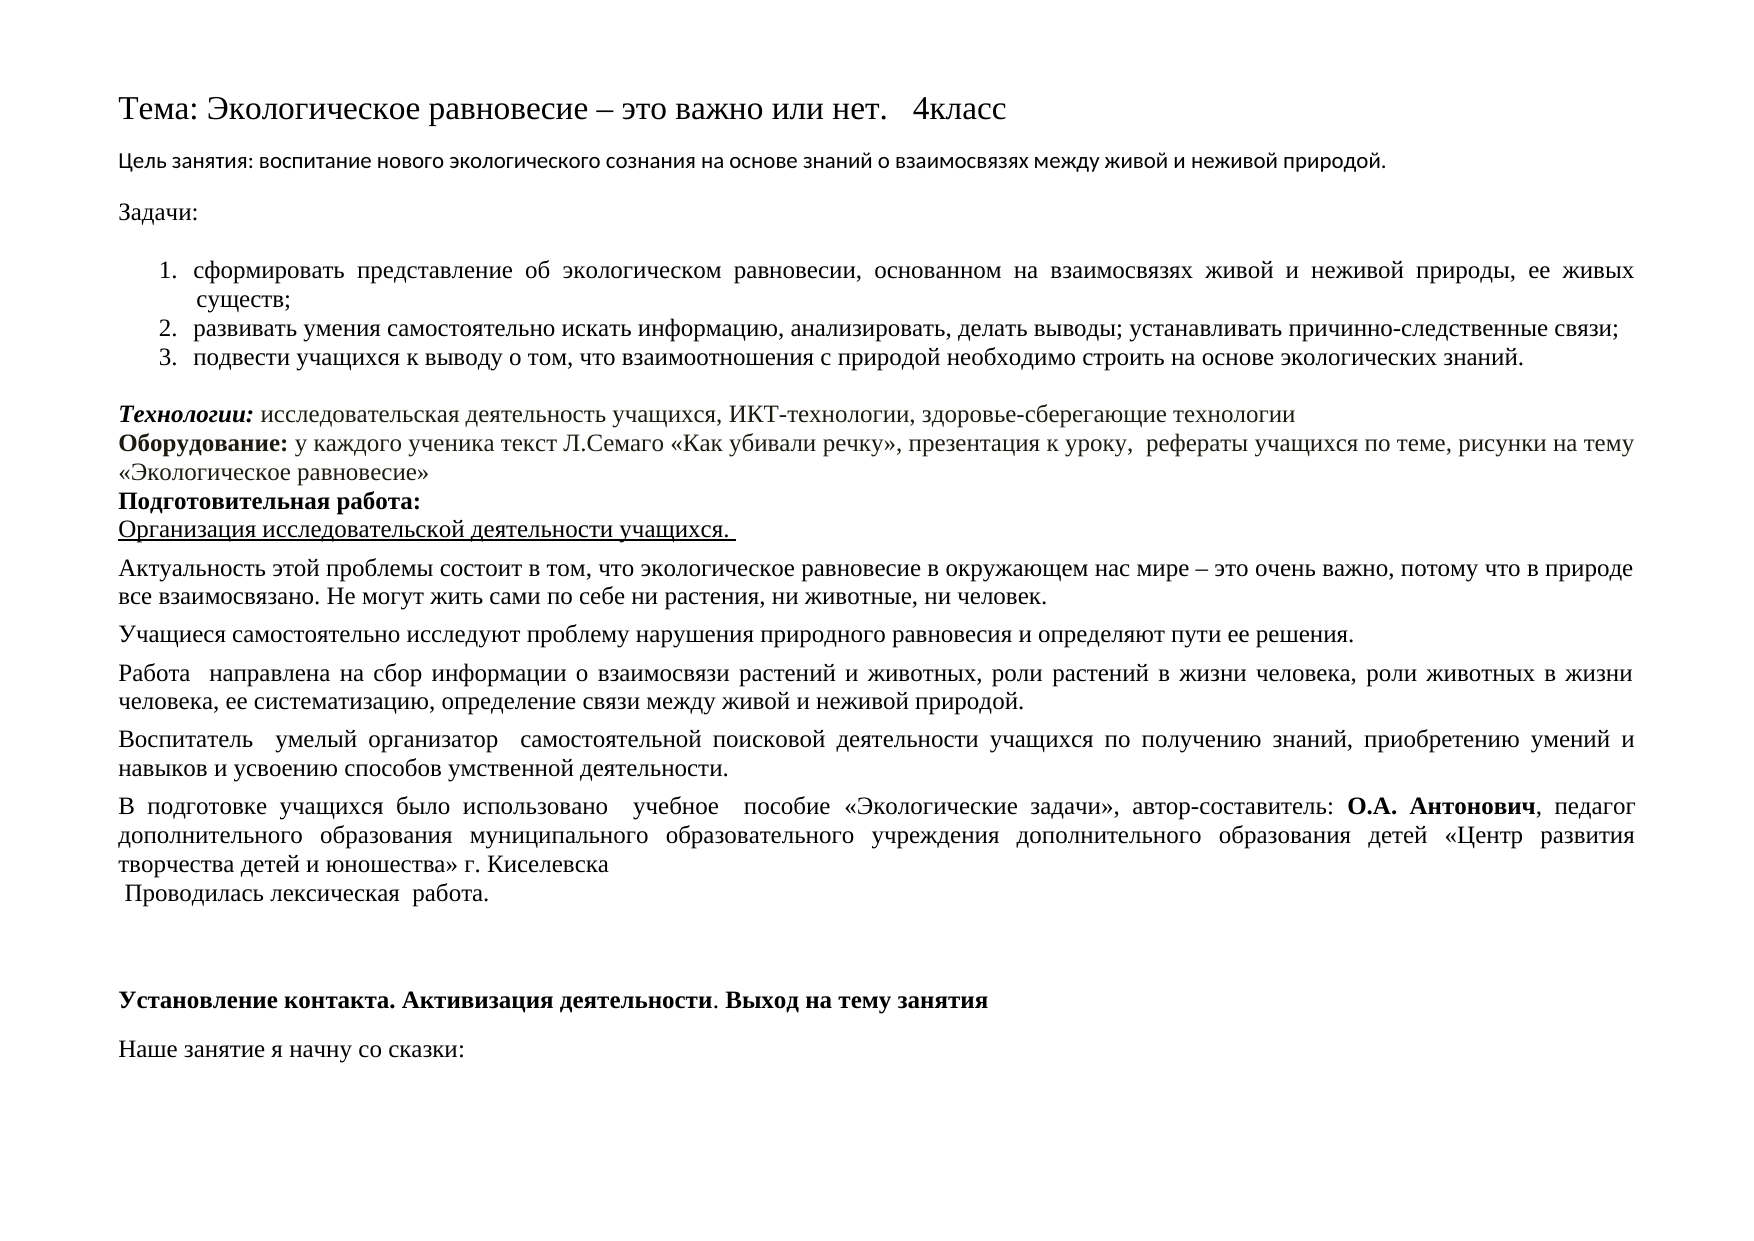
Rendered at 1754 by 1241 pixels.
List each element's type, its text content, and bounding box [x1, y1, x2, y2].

text Задачи: [118, 197, 1636, 226]
text Организация исследовательской деятельности учащихся. [118, 514, 1636, 543]
text Работа направлена на сбор информации о взаимосвязи растений и животных, роли растений в жизни человека, роли животных в жизни человека, ее систематизацию, определение связи между живой и неживой природой. [118, 658, 1636, 715]
text Установление контакта. Активизация деятельности. Выход на тему занятия [118, 985, 1636, 1013]
text Наше занятие я начну со сказки: [118, 1034, 1636, 1063]
text Воспитатель умелый организатор самостоятельной поисковой деятельности учащихся по получению знаний, приобретению умений и навыков и усвоению способов умственной деятельности. [118, 724, 1636, 782]
text Проводилась лексическая работа. [118, 878, 1636, 906]
list подвести учащихся к выводу о том, что взаимоотношения с природой необходимо строить на основе экологических знаний. [159, 342, 1636, 370]
list сформировать представление об экологическом равновесии, основанном на взаимосвязях живой и неживой природы, ее живых существ; [159, 255, 1636, 313]
text Цель занятия: воспитание нового экологического сознания на основе знаний о взаимосвязях между живой и неживой природой. [118, 146, 1636, 174]
text В подготовке учащихся было использовано учебное пособие «Экологические задачи», автор-составитель: О.А. Антонович, педагог дополнительного образования муниципального образовательного учреждения дополнительного образования детей «Центр развития творчества детей и юношества» г. Киселевска [118, 791, 1636, 878]
text Учащиеся самостоятельно исследуют проблему нарушения природного равновесия и определяют пути ее решения. [118, 619, 1636, 648]
text Технологии: исследовательская деятельность учащихся, ИКТ-технологии, здоровье-сберегающие технологии [118, 399, 1636, 428]
text Оборудование: у каждого ученика текст Л.Семаго «Как убивали речку», презентация к уроку, рефераты учащихся по теме, рисунки на тему «Экологическое равновесие» [118, 428, 1636, 486]
text Актуальность этой проблемы состоит в том, что экологическое равновесие в окружающем нас мире – это очень важно, потому что в природе все взаимосвязано. Не могут жить сами по себе ни растения, ни животные, ни человек. [118, 553, 1636, 610]
list развивать умения самостоятельно искать информацию, анализировать, делать выводы; устанавливать причинно-следственные связи; [159, 313, 1636, 342]
text Тема: Экологическое равновесие – это важно или нет. 4класс [118, 88, 1636, 127]
text Подготовительная работа: [118, 486, 1636, 514]
